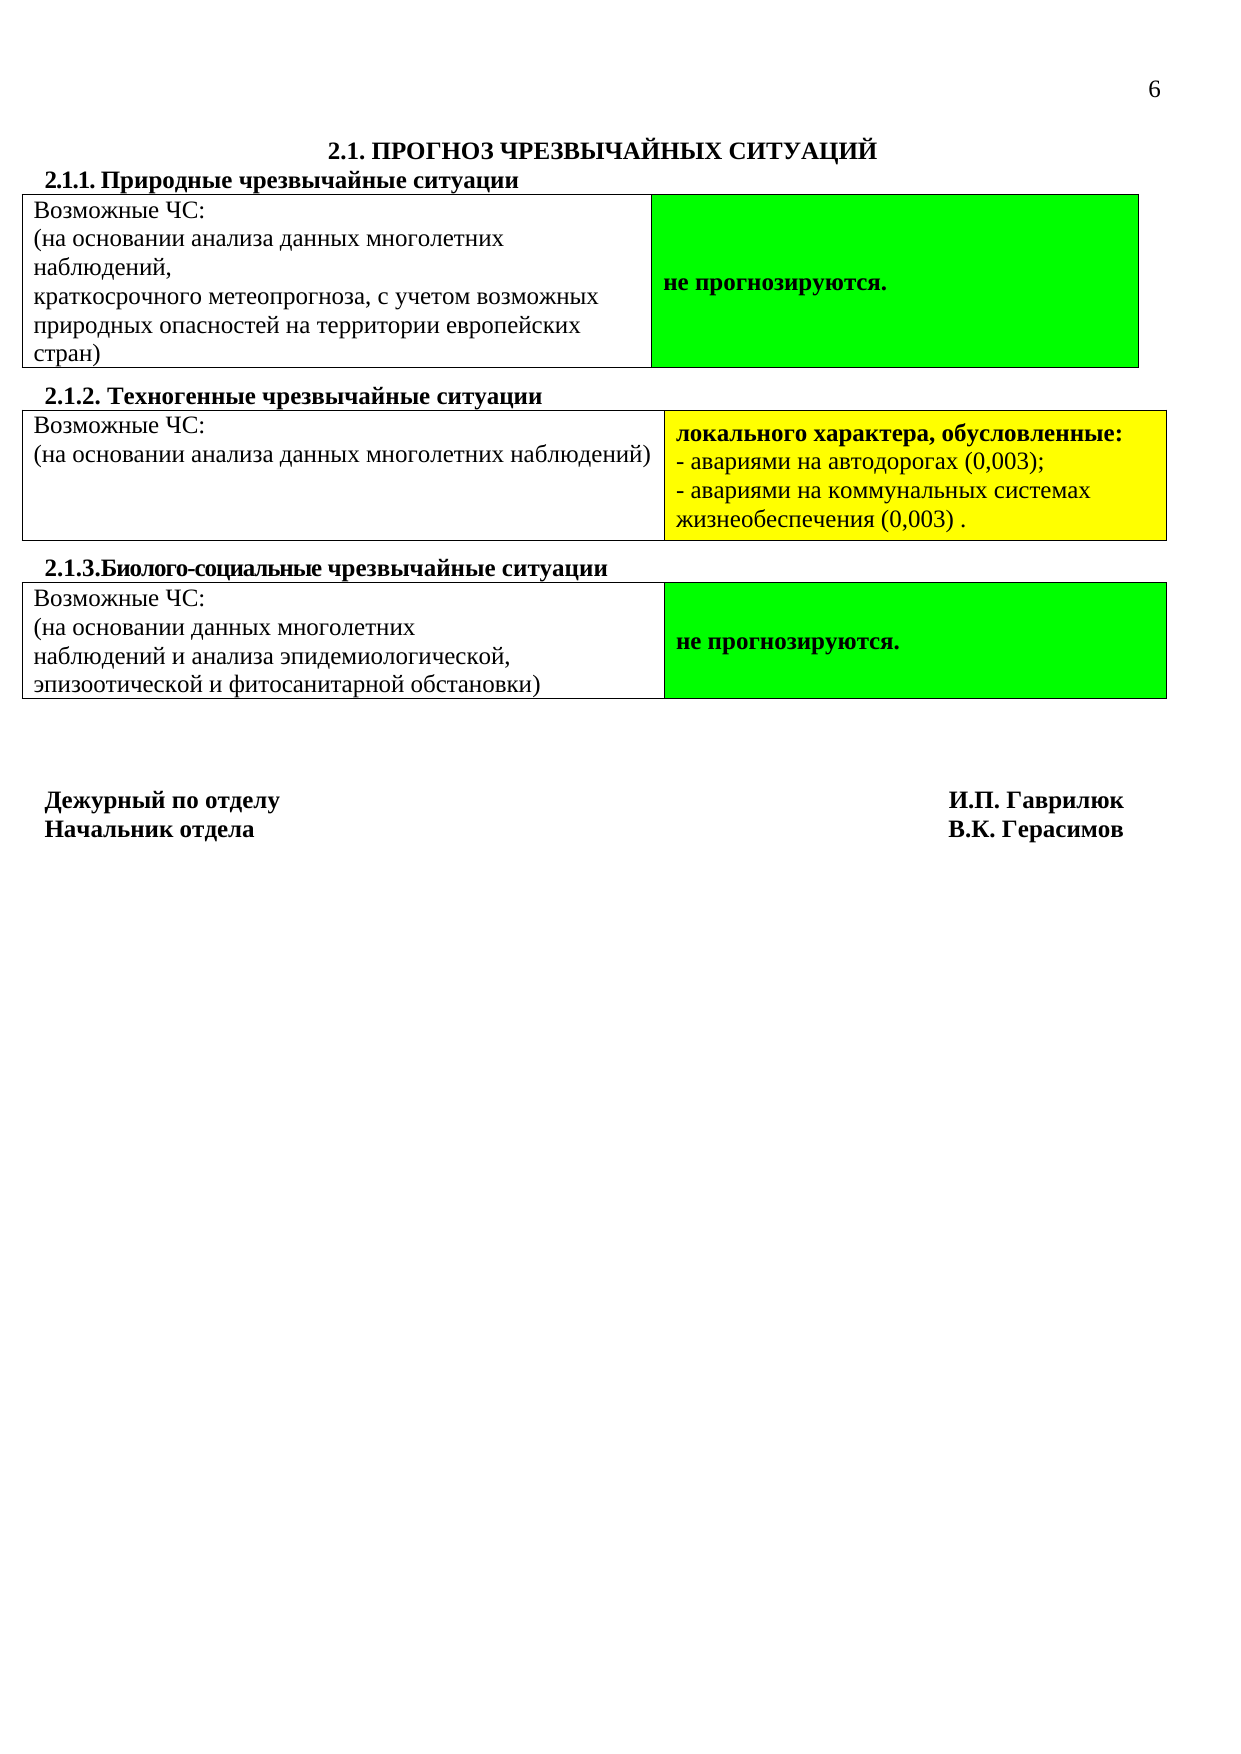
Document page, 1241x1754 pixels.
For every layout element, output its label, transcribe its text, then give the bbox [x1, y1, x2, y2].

table_header не прогнозируются. [652, 195, 1138, 367]
table_header Возможные ЧС: (на основании анализа данных многолетних наблюдений) [23, 411, 664, 540]
text Начальник отдела В.К. Герасимов [44, 814, 1161, 843]
text 2.1.1. Природные чрезвычайные ситуации [44, 165, 1161, 194]
text 2.1.3.Биолого-социальные чрезвычайные ситуации [44, 553, 1161, 582]
table_header Возможные ЧС: (на основании данных многолетних наблюдений и анализа эпидемиологической, эпизоотической и фитосанитарной обстановки) [23, 583, 664, 698]
text 2.1. ПРОГНОЗ ЧРЕЗВЫЧАЙНЫХ СИТУАЦИЙ [44, 136, 1161, 165]
table_header локального характера, обусловленные: - авариями на автодорогах (0,003); - авариями на коммунальных системах жизнеобеспечения (0,003) . [665, 411, 1166, 540]
text Дежурный по отделу И.П. Гаврилюк [44, 786, 1161, 814]
text 2.1.2. Техногенные чрезвычайные ситуации [44, 381, 1161, 409]
table_header не прогнозируются. [665, 583, 1166, 698]
table_header Возможные ЧС: (на основании анализа данных многолетних наблюдений, краткосрочного метеопрогноза, с учетом возможных природных опасностей на территории европейских стран) [23, 195, 651, 367]
